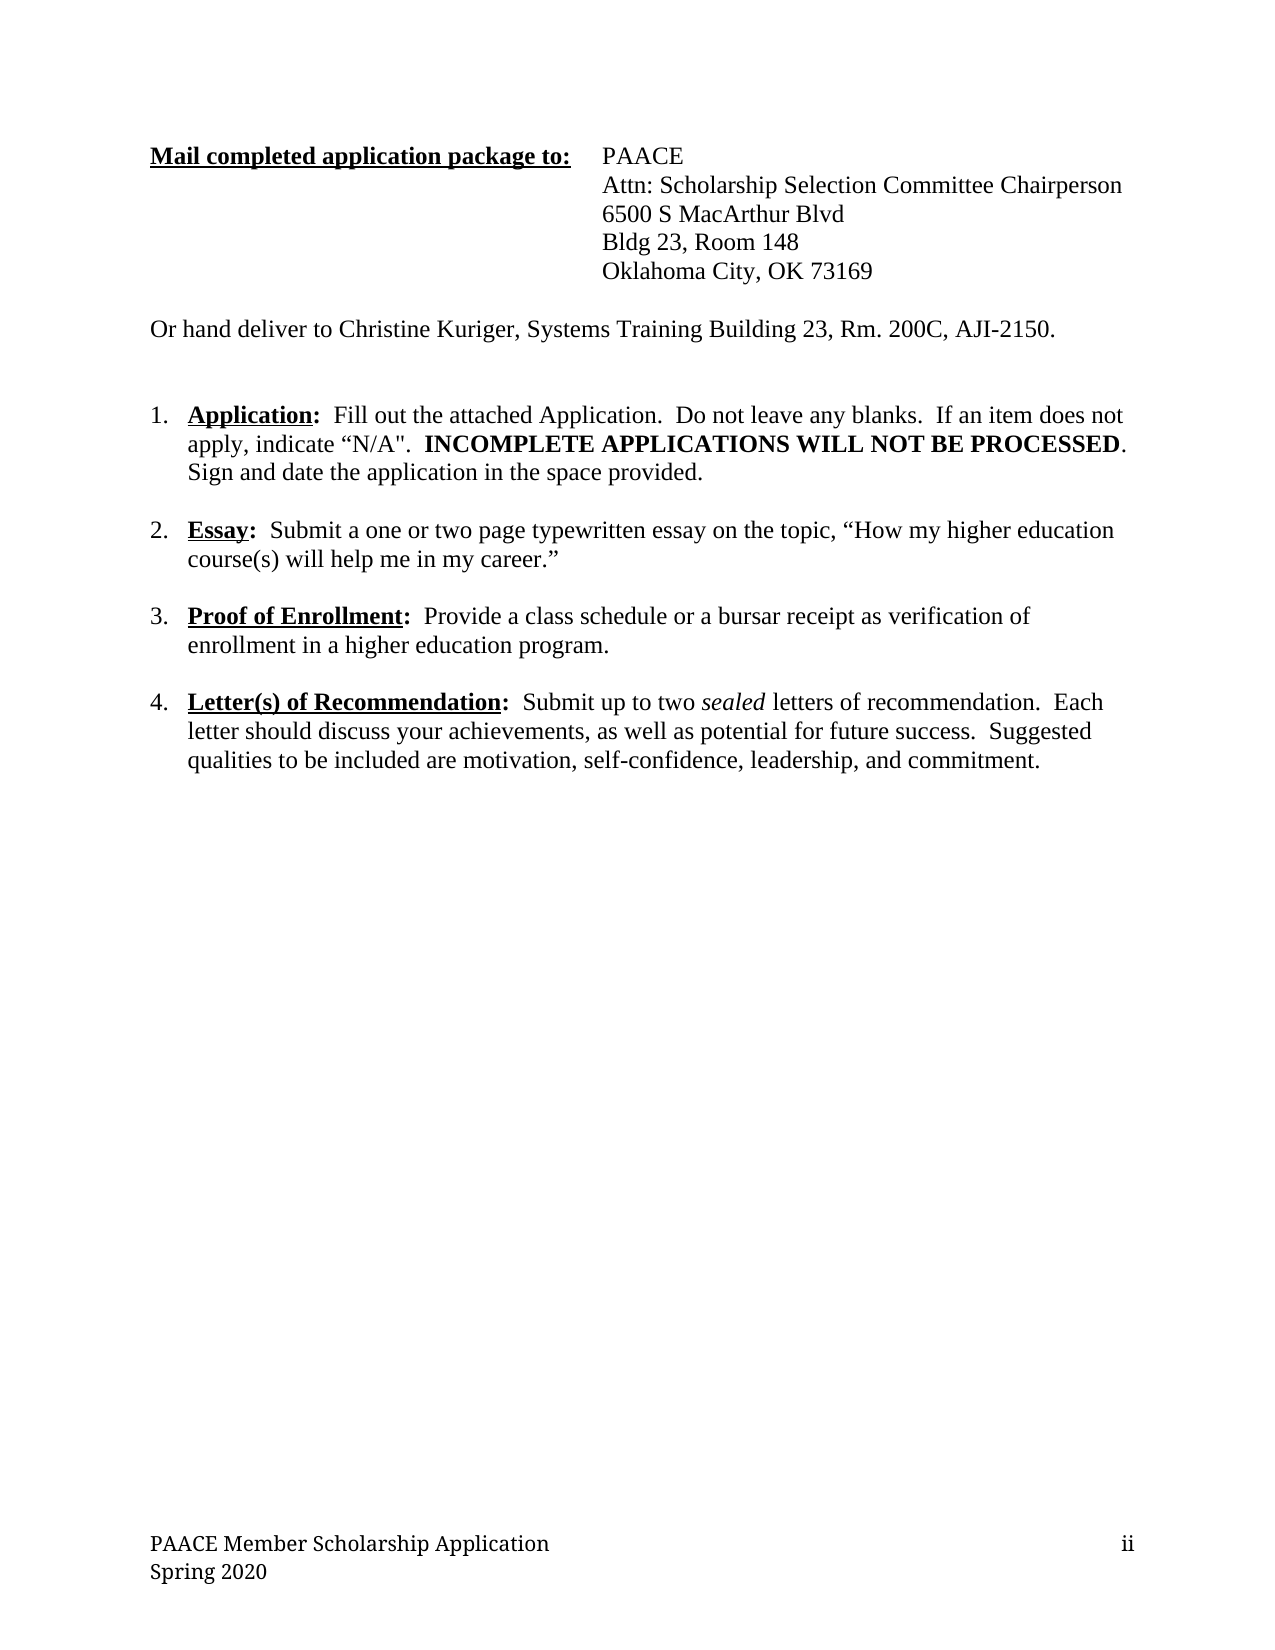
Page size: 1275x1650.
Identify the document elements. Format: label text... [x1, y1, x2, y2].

list Application: Fill out the attached Application. Do not leave any blanks. If an item does not apply, indicate “N/A". INCOMPLETE APPLICATIONS WILL NOT BE PROCESSED. Sign and date the application in the space provided. [150, 400, 1141, 486]
list Letter(s) of Recommendation: Submit up to two sealed letters of recommendation. Each letter should discuss your achievements, as well as potential for future success. Suggested qualities to be included are motivation, self-confidence, leadership, and commitment. [150, 687, 1141, 774]
table_header Mail completed application package to: [139, 141, 591, 314]
list Proof of Enrollment: Provide a class schedule or a bursar receipt as verification of enrollment in a higher education program. [150, 601, 1141, 659]
list Essay: Submit a one or two page typewritten essay on the topic, “How my higher education course(s) will help me in my career.” [150, 515, 1141, 572]
table_cell Or hand deliver to Christine Kuriger, Systems Training Building 23, Rm. 200C, AJI-2150. [139, 314, 1144, 342]
table_header PAACE Attn: Scholarship Selection Committee Chairperson 6500 S MacArthur Blvd Bldg 23, Room 148 Oklahoma City, OK 73169 [591, 141, 1144, 314]
